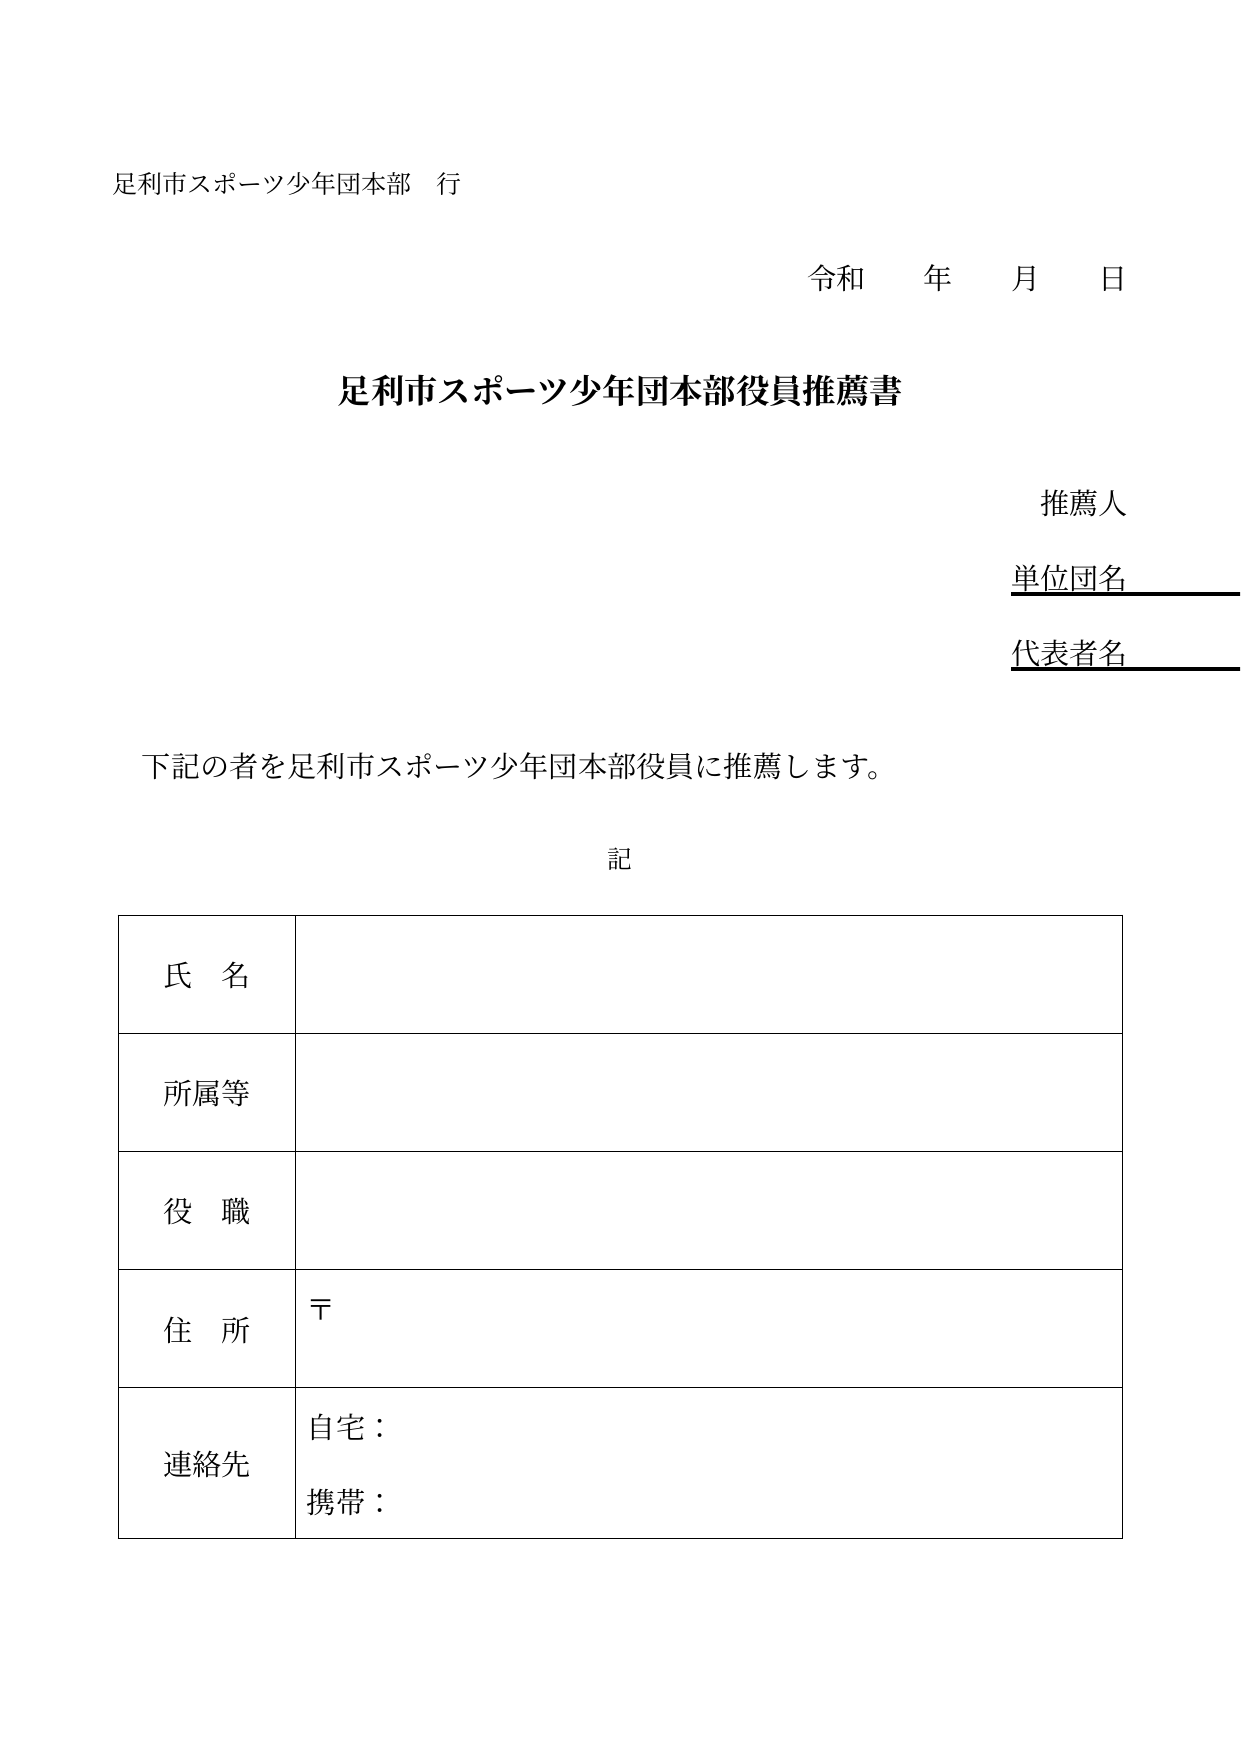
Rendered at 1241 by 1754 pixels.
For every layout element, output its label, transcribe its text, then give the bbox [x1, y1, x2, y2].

text 単位団名 [112, 539, 1128, 614]
table_cell [296, 1034, 1122, 1151]
table_cell 住 所 [119, 1270, 295, 1387]
table_cell [296, 1152, 1122, 1269]
table_header [296, 916, 1122, 1033]
table_cell 連絡先 [119, 1388, 295, 1538]
table_cell 役 職 [119, 1152, 295, 1269]
table_cell 〒 [296, 1270, 1122, 1387]
text 下記の者を足利市スポーツ少年団本部役員に推薦します。 [112, 727, 1128, 802]
table_cell 自宅： 携帯： [296, 1388, 1122, 1538]
text 代表者名 [112, 614, 1128, 689]
text 足利市スポーツ少年団本部役員推薦書 [112, 352, 1128, 427]
text 令和 年 月 日 [112, 239, 1128, 314]
table_header 氏 名 [119, 916, 295, 1033]
table_cell 所属等 [119, 1034, 295, 1151]
text 推薦人 [112, 464, 1128, 539]
subtitle 記 [112, 839, 1128, 877]
text 足利市スポーツ少年団本部 行 [112, 164, 1128, 202]
